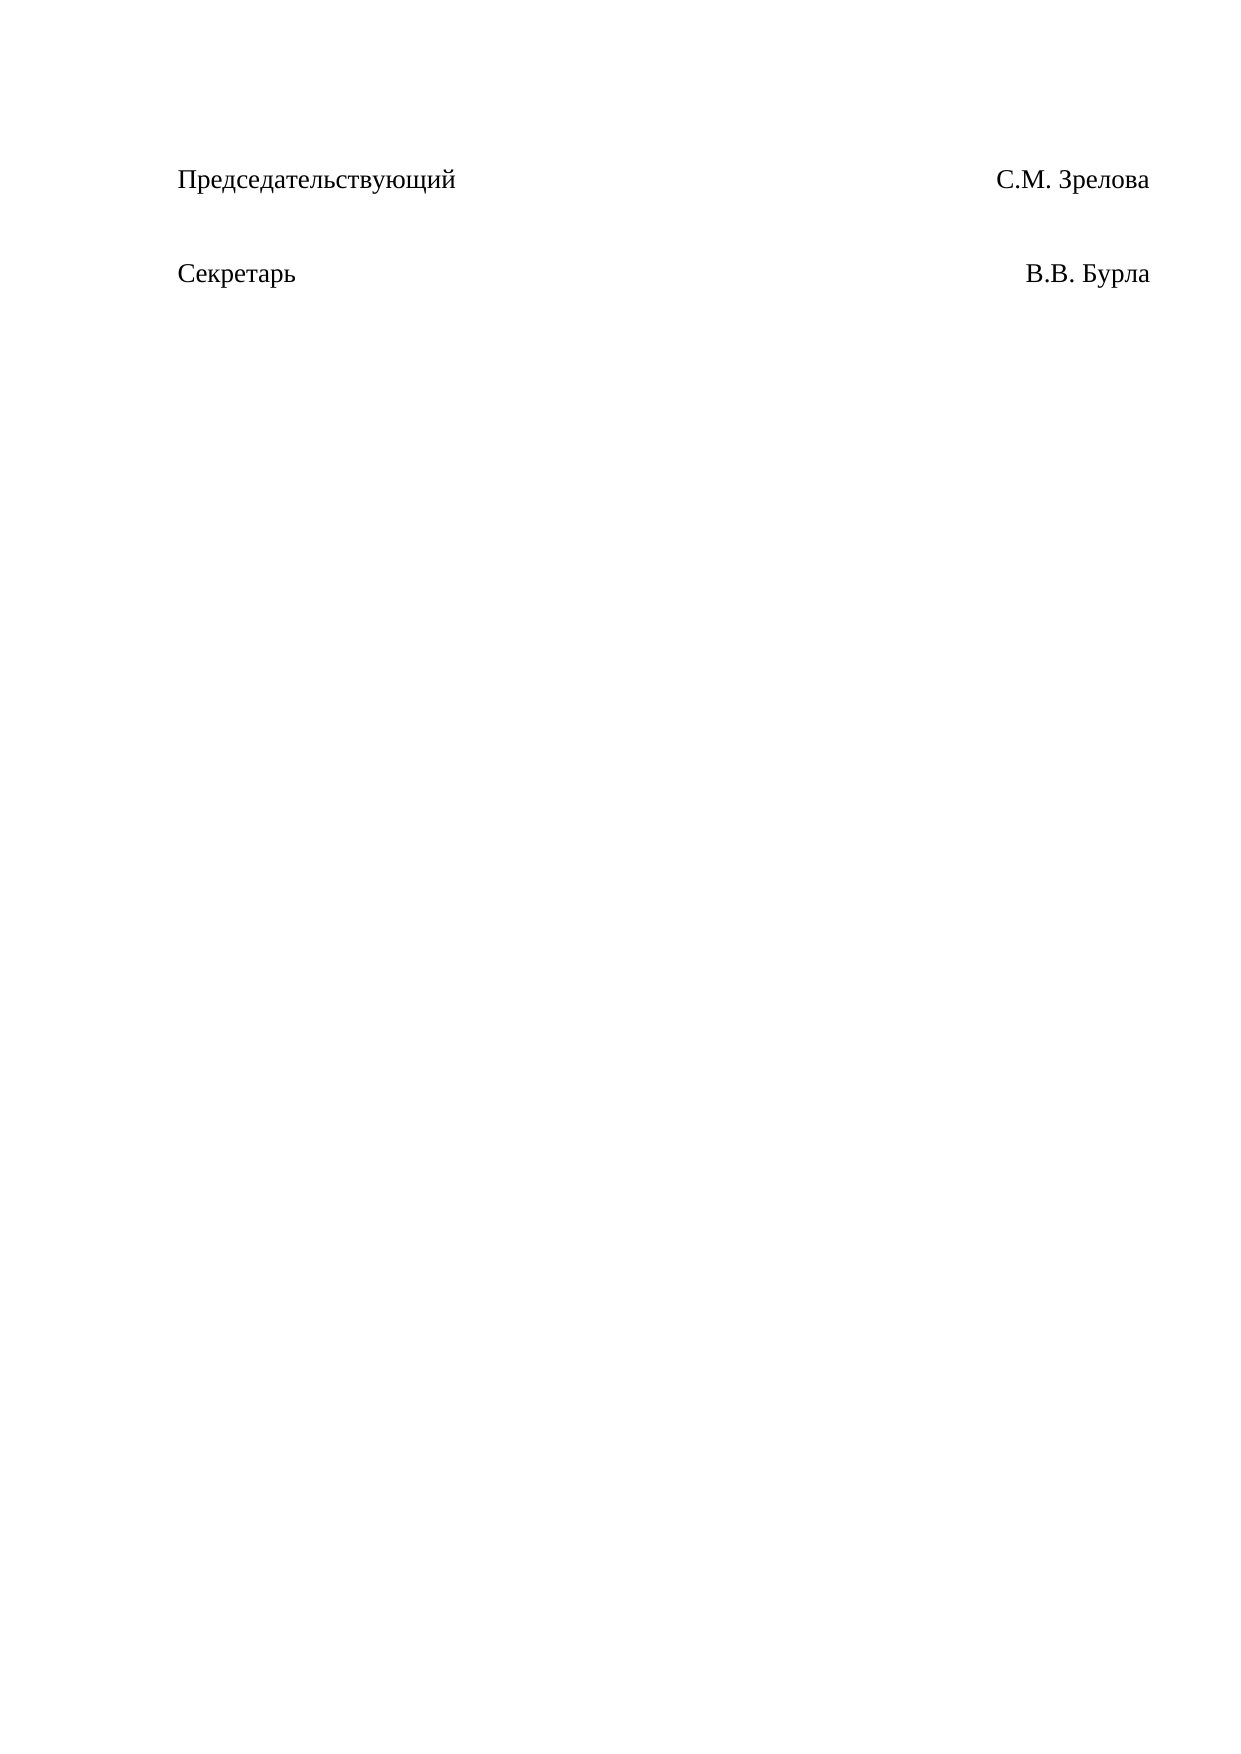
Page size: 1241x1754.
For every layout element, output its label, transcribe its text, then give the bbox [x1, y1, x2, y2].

text Председательствующий С.М. Зрелова [177, 163, 1152, 194]
text Секретарь В.В. Бурла [177, 257, 1152, 288]
